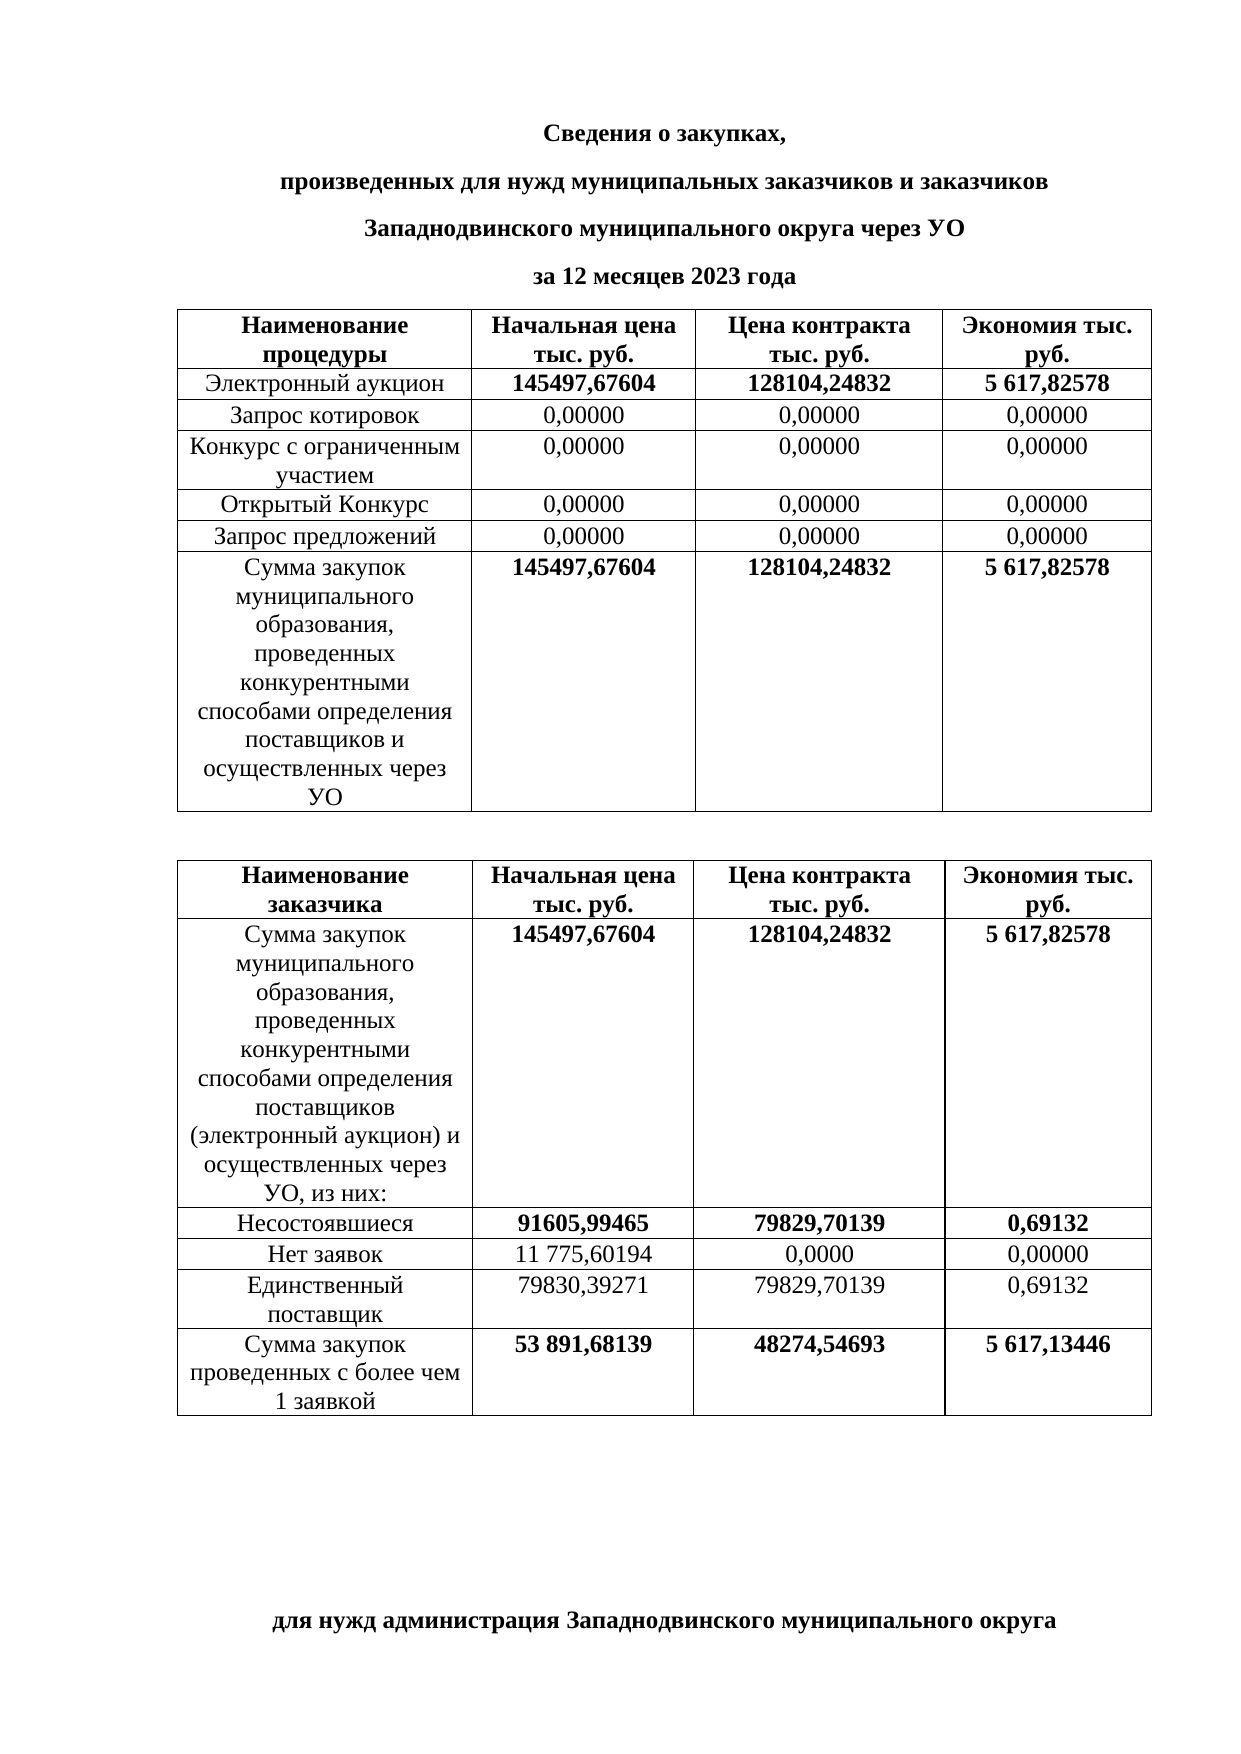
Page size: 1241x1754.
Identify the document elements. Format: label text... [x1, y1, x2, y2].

table_cell 0,00000 [943, 521, 1151, 551]
table_cell 48274,54693 [694, 1329, 944, 1415]
text Сведения о закупках, [177, 118, 1152, 147]
table_cell 91605,99465 [473, 1208, 693, 1238]
text Западнодвинского муниципального округа через УО [177, 213, 1152, 242]
table_cell Несостоявшиеся [178, 1208, 472, 1238]
table_cell 0,00000 [472, 490, 695, 520]
table_cell 128104,24832 [694, 919, 944, 1207]
table_cell Сумма закупок проведенных c более чем 1 заявкой [178, 1329, 472, 1415]
table_cell Сумма закупок муниципального образования, проведенных конкурентными способами определения поставщиков (электронный аукцион) и осуществленных через УО, из них: [178, 919, 472, 1207]
table_cell 5 617,82578 [943, 552, 1151, 811]
table_cell Электронный аукцион [178, 369, 471, 399]
table_header Наименование заказчика [178, 861, 472, 918]
text для нужд администрация Западнодвинского муниципального округа [177, 1605, 1152, 1634]
table_cell 53 891,68139 [473, 1329, 693, 1415]
table_cell 0,00000 [946, 1239, 1151, 1269]
table_cell 0,00000 [696, 521, 942, 551]
table_header Экономия тыс. руб. [946, 861, 1151, 918]
table_cell Единственный поставщик [178, 1270, 472, 1328]
text произведенных для нужд муниципальных заказчиков и заказчиков [177, 166, 1152, 194]
table_cell 0,00000 [696, 431, 942, 488]
table_cell 0,00000 [943, 431, 1151, 488]
table_cell 11 775,60194 [473, 1239, 693, 1269]
table_cell Запрос котировок [178, 400, 471, 430]
table_cell Открытый Конкурс [178, 490, 471, 520]
table_cell Запрос предложений [178, 521, 471, 551]
table_header Начальная цена тыс. руб. [473, 861, 693, 918]
table_cell 128104,24832 [696, 552, 942, 811]
table_cell Конкурс с ограниченным участием [178, 431, 471, 488]
table_cell 145497,67604 [472, 552, 695, 811]
table_cell 145497,67604 [472, 369, 695, 399]
table_cell 0,00000 [696, 490, 942, 520]
table_cell 0,00000 [472, 400, 695, 430]
table_cell 0,0000 [694, 1239, 944, 1269]
table_header Цена контракта тыс. руб. [696, 310, 942, 367]
table_cell 0,00000 [696, 400, 942, 430]
table_cell 0,00000 [472, 431, 695, 488]
table_cell 0,69132 [946, 1208, 1151, 1238]
table_cell 0,69132 [946, 1270, 1151, 1328]
text за 12 месяцев 2023 года [177, 261, 1152, 290]
table_cell 145497,67604 [473, 919, 693, 1207]
table_cell 79829,70139 [694, 1208, 944, 1238]
table_cell 0,00000 [943, 400, 1151, 430]
table_cell 79830,39271 [473, 1270, 693, 1328]
table_header Цена контракта тыс. руб. [694, 861, 944, 918]
table_cell 0,00000 [472, 521, 695, 551]
table_header Наименование процедуры [178, 310, 471, 367]
table_cell Сумма закупок муниципального образования, проведенных конкурентными способами определения поставщиков и осуществленных через УО [178, 552, 471, 811]
table_cell Нет заявок [178, 1239, 472, 1269]
table_cell 128104,24832 [696, 369, 942, 399]
table_header Начальная цена тыс. руб. [472, 310, 695, 367]
table_cell 79829,70139 [694, 1270, 944, 1328]
table_cell 0,00000 [943, 490, 1151, 520]
table_cell 5 617,82578 [943, 369, 1151, 399]
table_cell 5 617,13446 [946, 1329, 1151, 1415]
table_cell 5 617,82578 [946, 919, 1151, 1207]
table_header Экономия тыс. руб. [943, 310, 1151, 367]
